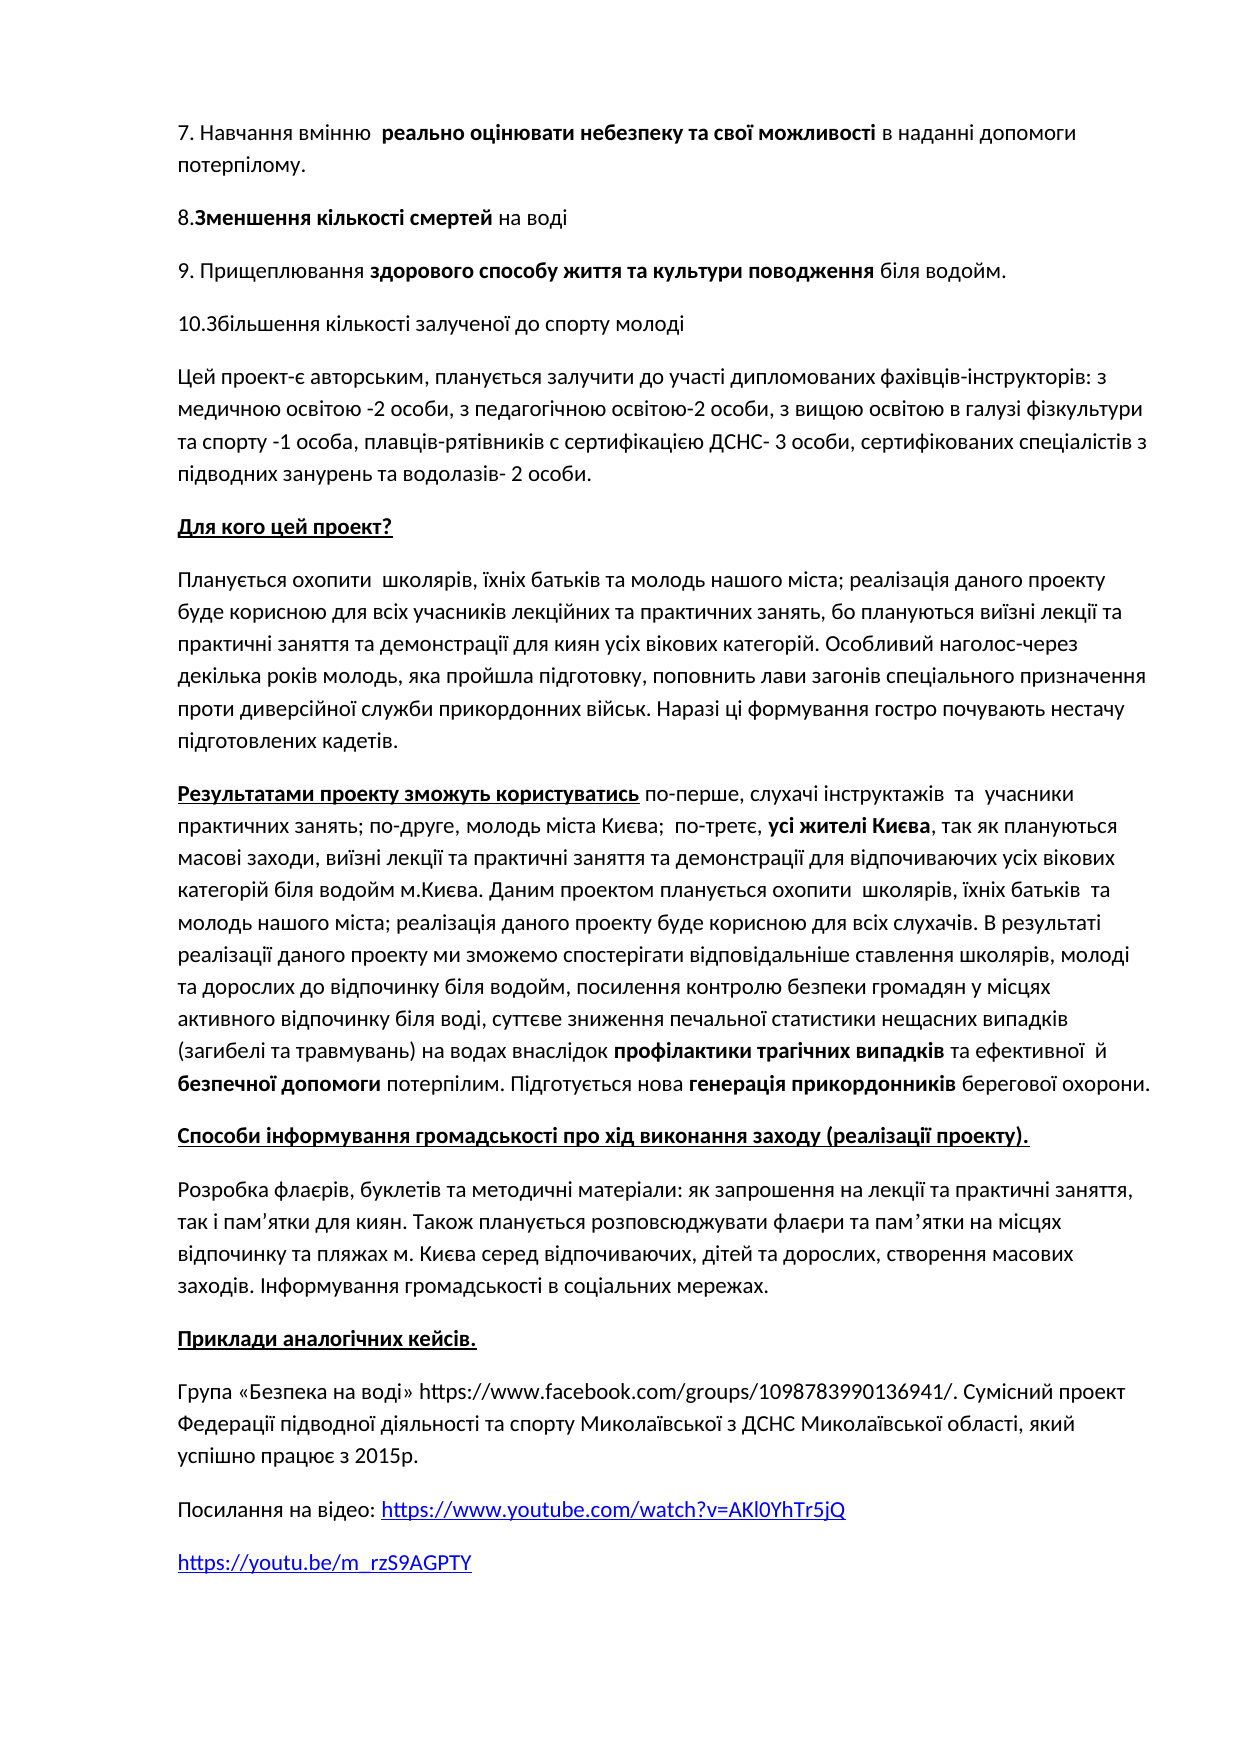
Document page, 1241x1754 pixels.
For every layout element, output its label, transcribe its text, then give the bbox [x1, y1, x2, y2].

text Група «Безпека на воді» https://www.facebook.com/groups/1098783990136941/. Сумісний проект Федерації підводної діяльності та спорту Миколаївської з ДСНС Миколаївської області, який успішно працює з 2015р. [177, 1377, 1152, 1470]
text Результатами проекту зможуть користуватись по-перше, слухачі інструктажів та учасники практичних занять; по-друге, молодь міста Києва; по-третє, усі жителі Києва, так як плануються масові заходи, виїзні лекції та практичні заняття та демонстрації для відпочиваючих усіх вікових категорій біля водойм м.Києва. Даним проектом планується охопити школярів, їхніх батьків та молодь нашого міста; реалізація даного проекту буде корисною для всіх слухачів. В результаті реалізації даного проекту ми зможемо спостерігати відповідальніше ставлення школярів, молоді та дорослих до відпочинку біля водойм, посилення контролю безпеки громадян у місцях активного відпочинку біля воді, суттєве зниження печальної статистики нещасних випадків (загибелі та травмувань) на водах внаслідок профілактики трагічних випадків та ефективної й безпечної допомоги потерпілим. Підготується нова генерація прикордонників берегової охорони. [177, 779, 1152, 1097]
text Для кого цей проект? [177, 512, 1152, 540]
text 8.Зменшення кількості смертей на воді [177, 203, 1152, 231]
text Приклади аналогічних кейсів. [177, 1324, 1152, 1352]
text Посилання на відео: https://www.youtube.com/watch?v=AKl0YhTr5jQ [177, 1495, 1152, 1523]
text Планується охопити школярів, їхніх батьків та молодь нашого міста; реалізація даного проекту буде корисною для всіх учасників лекційних та практичних занять, бо плануються виїзні лекції та практичні заняття та демонстрації для киян усіх вікових категорій. Особливий наголос-через декілька років молодь, яка пройшла підготовку, поповнить лави загонів спеціального призначення проти диверсійної служби прикордонних військ. Наразі ці формування гостро почувають нестачу підготовлених кадетів. [177, 565, 1152, 754]
text Способи інформування громадськості про хід виконання заходу (реалізації проекту). [177, 1122, 1152, 1150]
text 10.Збільшення кількості залученої до спорту молоді [177, 309, 1152, 337]
text https://youtu.be/m_rzS9AGPTY [177, 1548, 1152, 1576]
text 7. Навчання вмінню реально оцінювати небезпеку та свої можливості в наданні допомоги потерпілому. [177, 118, 1152, 178]
text Розробка флаєрів, буклетів та методичні матеріали: як запрошення на лекції та практичні заняття, так і пам’ятки для киян. Також планується розповсюджувати флаєри та пам’ятки на місцях відпочинку та пляжах м. Києва серед відпочиваючих, дітей та дорослих, створення масових заходів. Інформування громадськості в соціальних мережах. [177, 1175, 1152, 1299]
text Цей проект-є авторським, планується залучити до участі дипломованих фахівців-інструкторів: з медичною освітою -2 особи, з педагогічною освітою-2 особи, з вищою освітою в галузі фізкультури та спорту -1 особа, плавців-рятівників с сертифікацією ДСНС- 3 особи, сертифікованих спеціалістів з підводних занурень та водолазів- 2 особи. [177, 362, 1152, 487]
text 9. Прищеплювання здорового способу життя та культури поводження біля водойм. [177, 256, 1152, 284]
